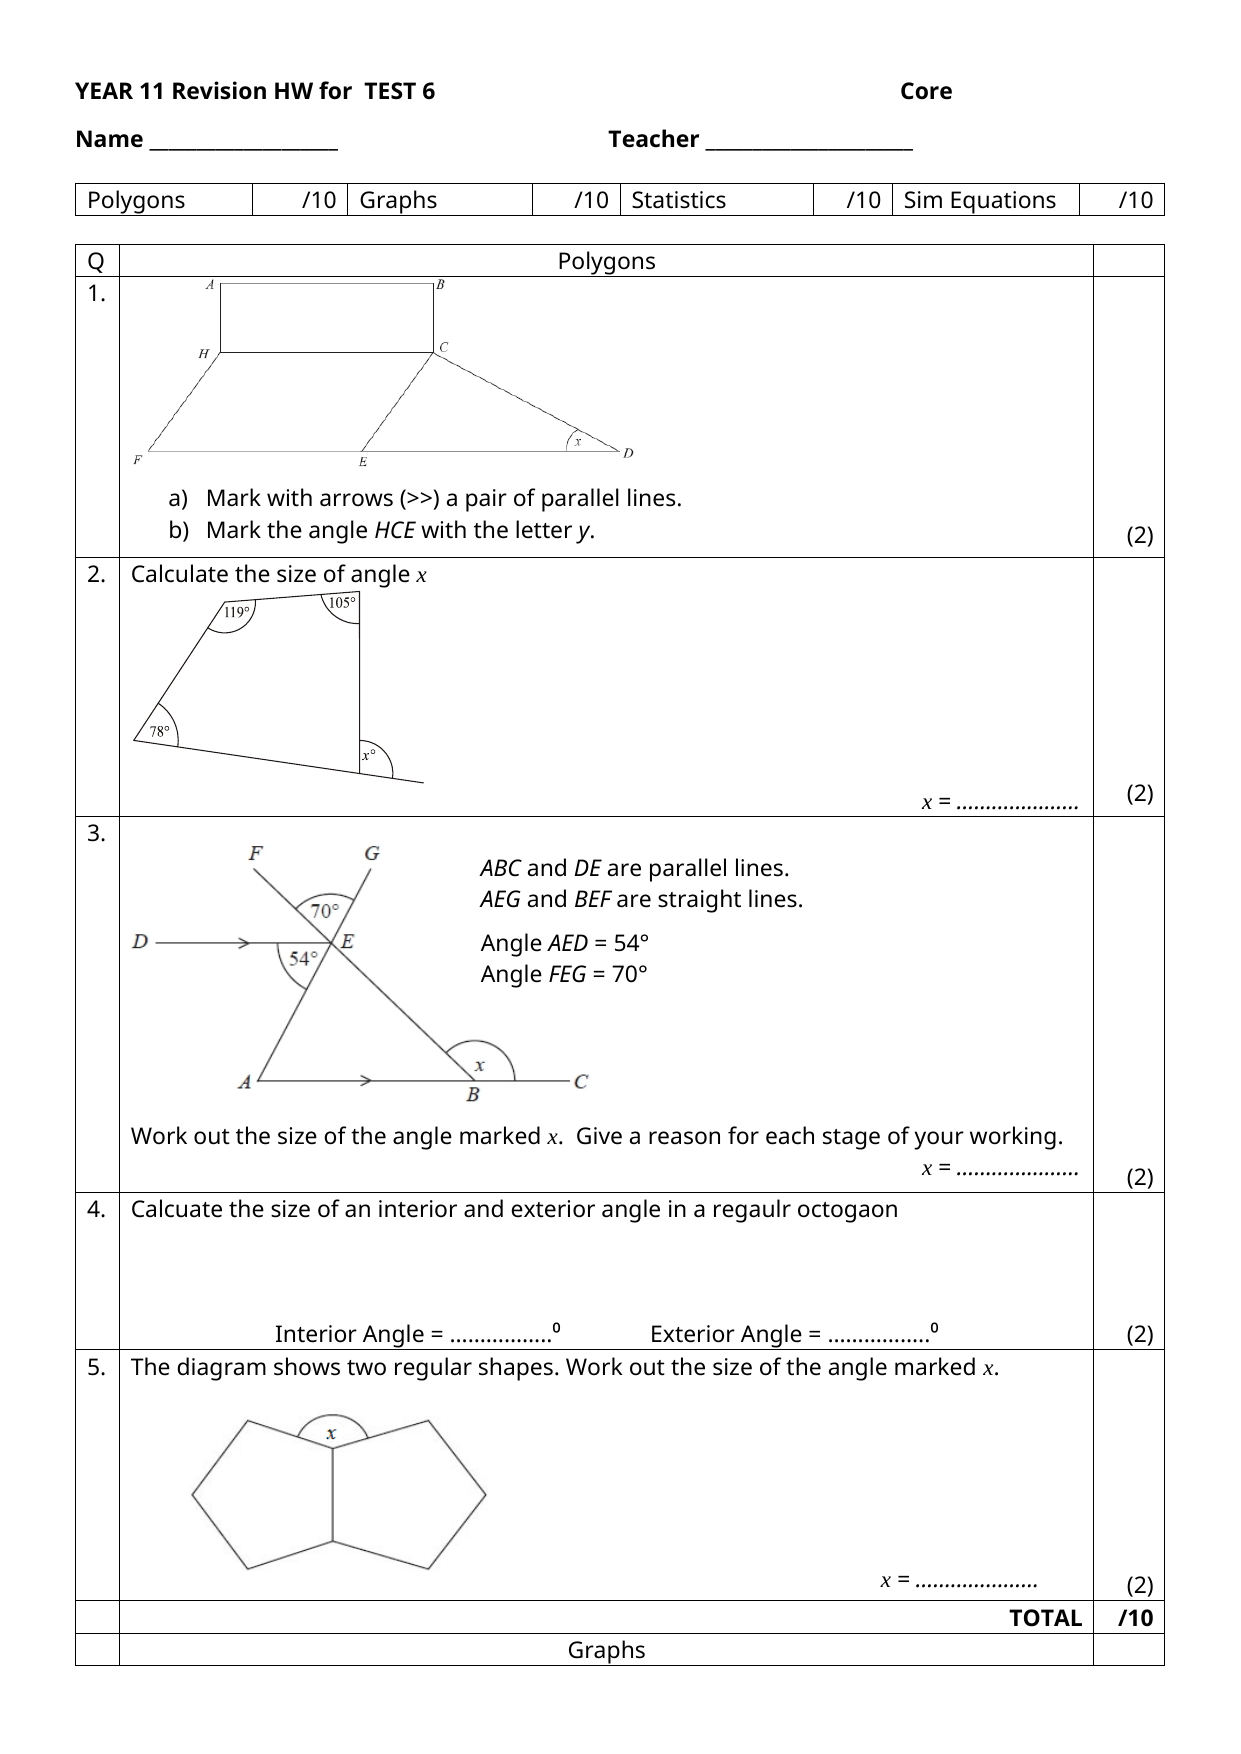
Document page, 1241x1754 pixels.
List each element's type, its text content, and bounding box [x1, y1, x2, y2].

table_header /10 [1080, 184, 1164, 215]
table_header /10 [533, 184, 620, 215]
picture [130, 845, 619, 1121]
table_header Polygons [120, 245, 1093, 276]
text Name ____________________ Teacher ______________________ [75, 123, 1165, 154]
table_cell 3. [76, 817, 119, 1192]
picture [130, 277, 635, 470]
picture [189, 1381, 517, 1592]
table_cell [76, 1634, 119, 1665]
table_header /10 [814, 184, 892, 215]
table_header Polygons [76, 184, 252, 215]
table_cell (2) [1094, 817, 1164, 1192]
table_header Sim Equations [893, 184, 1079, 215]
table_cell Calculate the size of angle x x = ………………… [120, 558, 1093, 816]
table_cell TOTAL [120, 1601, 1093, 1633]
table_cell 4. [76, 1193, 119, 1349]
table_cell (2) [1094, 1193, 1164, 1349]
table_header Statistics [621, 184, 813, 215]
table_header /10 [253, 184, 347, 215]
table_header Graphs [348, 184, 532, 215]
table_cell 2. [76, 558, 119, 816]
text YEAR 11 Revision HW for TEST 6 Core [75, 75, 1165, 106]
table_cell (2) [1094, 1350, 1164, 1600]
table_cell The diagram shows two regular shapes. Work out the size of the angle marked x. x = ………………… [120, 1350, 1093, 1600]
table_cell (2) [1094, 277, 1164, 557]
table_cell [76, 1601, 119, 1633]
table_cell /10 [1094, 1601, 1164, 1633]
table_header Q [76, 245, 119, 276]
table_cell (2) [1094, 558, 1164, 816]
table_cell Graphs [120, 1634, 1093, 1665]
table_cell Mark with arrows (>>) a pair of parallel lines. Mark the angle HCE with the letter y. [120, 277, 1093, 557]
table_header [1094, 245, 1164, 276]
table_cell [1094, 1634, 1164, 1665]
table_cell 1. [76, 277, 119, 557]
table_cell Calcuate the size of an interior and exterior angle in a regaulr octogaon Interior Angle = ……………..⁰ Exterior Angle = ……………..⁰ [120, 1193, 1093, 1349]
table_cell 5. [76, 1350, 119, 1600]
table_cell Work out the size of the angle marked x. Give a reason for each stage of your working. x = ………………… [120, 817, 1093, 1192]
